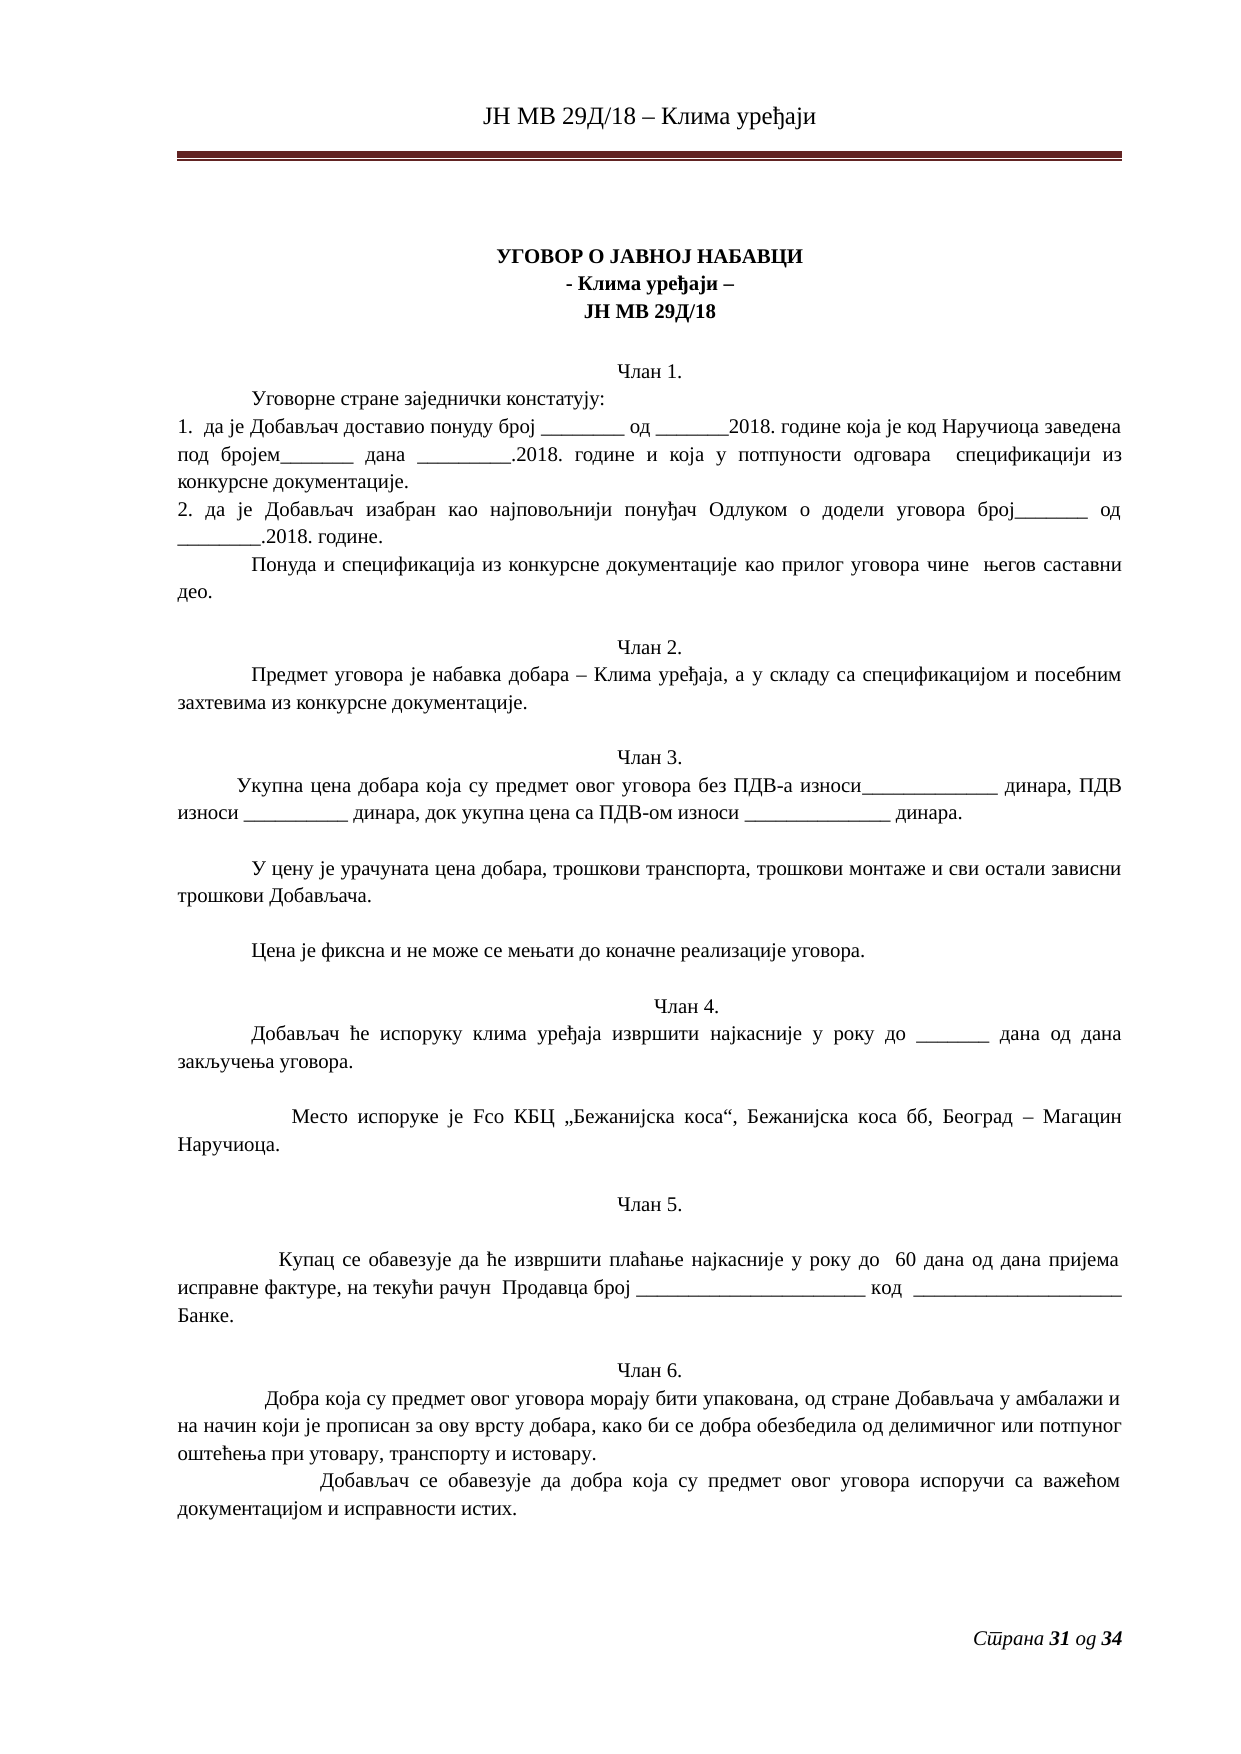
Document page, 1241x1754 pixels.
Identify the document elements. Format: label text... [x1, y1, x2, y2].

text Члан 3. [177, 745, 1122, 769]
text Уговорне стране заједнички констатују: [177, 386, 1122, 410]
text Понуда и спецификација из конкурсне документације као прилог уговора чине његов саставни део. [177, 552, 1122, 603]
text Члан 2. [177, 635, 1122, 659]
text Цена је фиксна и не може се мењати до коначне реализације уговора. [177, 938, 1122, 962]
text Добра која су предмет овог уговора морају бити упакована, од стране Добављача у амбалажи и на начин који је прописан за ову врсту добара, како би се добра обезбедила од делимичног или потпуног оштећења при утовару, транспорту и истовару. [177, 1385, 1122, 1465]
text Члан 4. [177, 993, 1122, 1018]
text Место испоруке је Fco КБЦ „Бежанијска коса“, Бежанијска коса бб, Београд – Магацин Наручиоца. [177, 1104, 1122, 1156]
text Купац се обавезује да ће извршити плаћање најкасније у року до 60 дана од дана пријема исправне фактуре, на текући рачун Продавца број ______________________ код ____________________ Банке. [177, 1247, 1122, 1327]
text УГОВОР О ЈАВНОЈ НАБАВЦИ [177, 243, 1122, 268]
text Члан 1. [177, 359, 1122, 383]
text ЈН МВ 29Д/18 [177, 299, 1122, 323]
text Члан 5. [177, 1192, 1122, 1216]
text У цену је урачуната цена добара, трошкови транспорта, трошкови монтаже и сви остали зависни трошкови Добављача. [177, 856, 1122, 907]
text Добављач се обавезује да добра која су предмет овог уговора испоручи са важећом документацијом и исправности истих. [177, 1468, 1122, 1520]
text Члан 6. [177, 1358, 1122, 1382]
text 2. да је Добављач изабран као најповољнији понуђач Одлуком о додели уговора број_______ од ________.2018. године. [177, 497, 1122, 548]
text - Клима уређаји – [177, 271, 1122, 295]
text Предмет уговора је набавка добара – Клима уређаја, а у складу са спецификацијом и посебним захтевима из конкурсне документације. [177, 662, 1122, 714]
text Добављач ће испоруку клима уређаја извршити најкасније у року до _______ дана од дана закључења уговора. [177, 1021, 1122, 1073]
text Укупна цена добара која су предмет овог уговора без ПДВ-а износи_____________ динара, ПДВ износи __________ динара, док укупна цена са ПДВ-ом износи ______________ динара. [177, 773, 1122, 824]
text 1. да је Добављач доставио понуду број ________ од _______2018. године која је код Наручиоца заведена под бројем_______ дана _________.2018. године и која у потпуности одговара спецификацији из конкурсне документације. [177, 414, 1122, 493]
